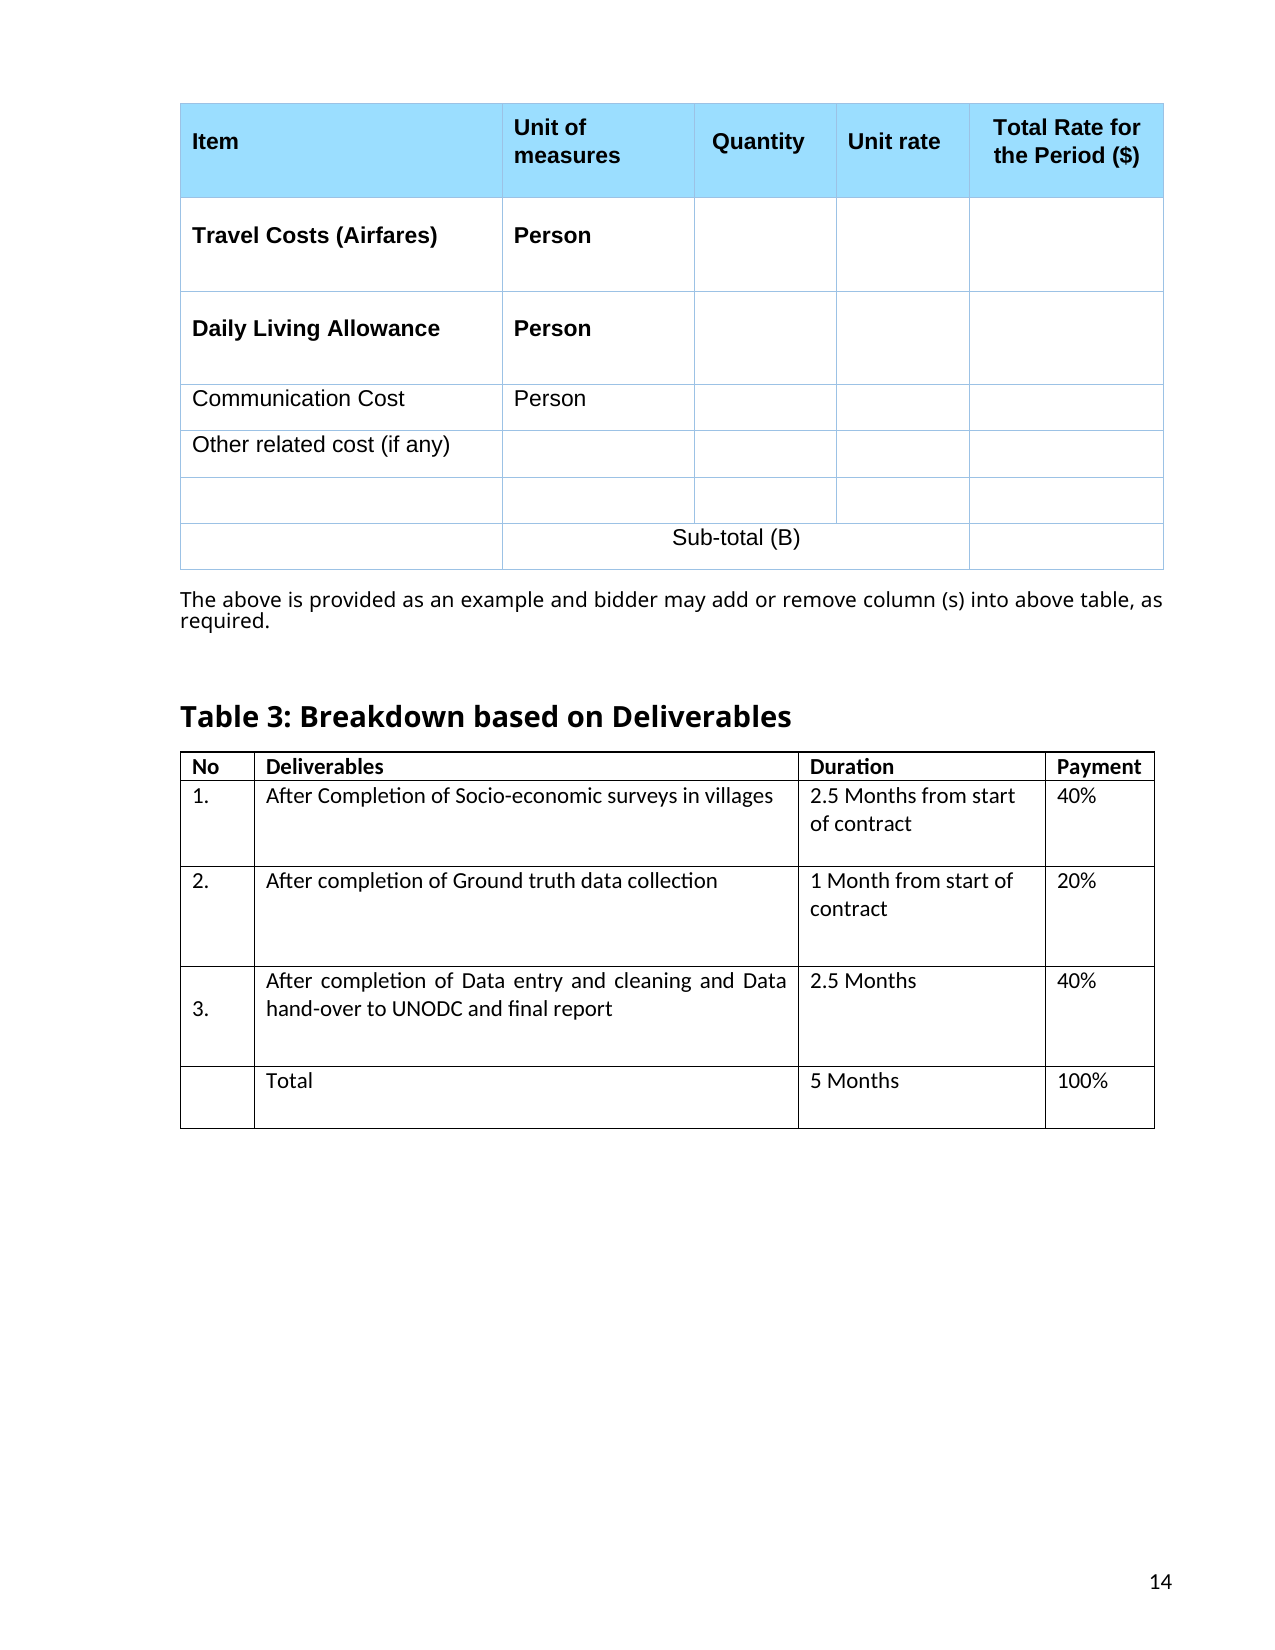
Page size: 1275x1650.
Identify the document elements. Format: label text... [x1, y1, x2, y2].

table_cell [970, 431, 1163, 477]
table_cell 2.5 Months [799, 967, 1045, 1066]
table_cell Total [255, 1067, 798, 1128]
text Table 3: Breakdown based on Deliverables [180, 696, 1172, 736]
table_cell After completion of Ground truth data collection [255, 867, 798, 966]
table_cell [695, 431, 836, 477]
table_cell [837, 385, 969, 430]
table_cell [695, 478, 836, 523]
table_cell 5 Months [799, 1067, 1045, 1128]
table_cell 2. [181, 867, 254, 966]
table_cell 100% [1046, 1067, 1154, 1128]
table_header No [181, 753, 254, 780]
table_cell [970, 198, 1163, 291]
table_cell [837, 478, 969, 523]
table_cell [837, 198, 969, 291]
table_cell Travel Costs (Airfares) [181, 198, 502, 291]
table_header Duration [799, 753, 1045, 780]
table_cell 20% [1046, 867, 1154, 966]
table_cell [503, 431, 694, 477]
table_cell [503, 478, 694, 523]
table_cell 3. [181, 967, 254, 1066]
table_cell Communication Cost [181, 385, 502, 430]
table_cell Person [503, 198, 694, 291]
table_cell [837, 431, 969, 477]
table_cell 2.5 Months from start of contract [799, 781, 1045, 866]
table_cell [970, 478, 1163, 523]
table_cell 40% [1046, 967, 1154, 1066]
table_cell [695, 292, 836, 384]
table_cell [181, 1067, 254, 1128]
table_cell [970, 385, 1163, 430]
table_header Payment [1046, 753, 1154, 780]
table_cell Unit of measures [503, 104, 694, 197]
table_cell After Completion of Socio-economic surveys in villages [255, 781, 798, 866]
table_cell [695, 385, 836, 430]
table_header Deliverables [255, 753, 798, 780]
table_cell [695, 198, 836, 291]
table_cell Daily Living Allowance [181, 292, 502, 384]
table_cell 1. [181, 781, 254, 866]
table_cell Person [503, 292, 694, 384]
table_cell [970, 292, 1163, 384]
table_cell Item [181, 104, 502, 197]
table_cell 40% [1046, 781, 1154, 866]
table_cell [970, 524, 1163, 569]
table_cell Unit rate [837, 104, 969, 197]
table_cell After completion of Data entry and cleaning and Data hand-over to UNODC and final report [255, 967, 798, 1066]
table_cell [181, 478, 502, 523]
table_cell Total Rate for the Period ($) [970, 104, 1163, 197]
table_cell [837, 292, 969, 384]
table_cell Sub-total (B) [503, 524, 969, 569]
text The above is provided as an example and bidder may add or remove column (s) into above table, as required. [180, 591, 1164, 632]
table_cell 1 Month from start of contract [799, 867, 1045, 966]
table_cell [181, 524, 502, 569]
table_cell Other related cost (if any) [181, 431, 502, 477]
table_cell Quantity [695, 104, 836, 197]
table_cell Person [503, 385, 694, 430]
